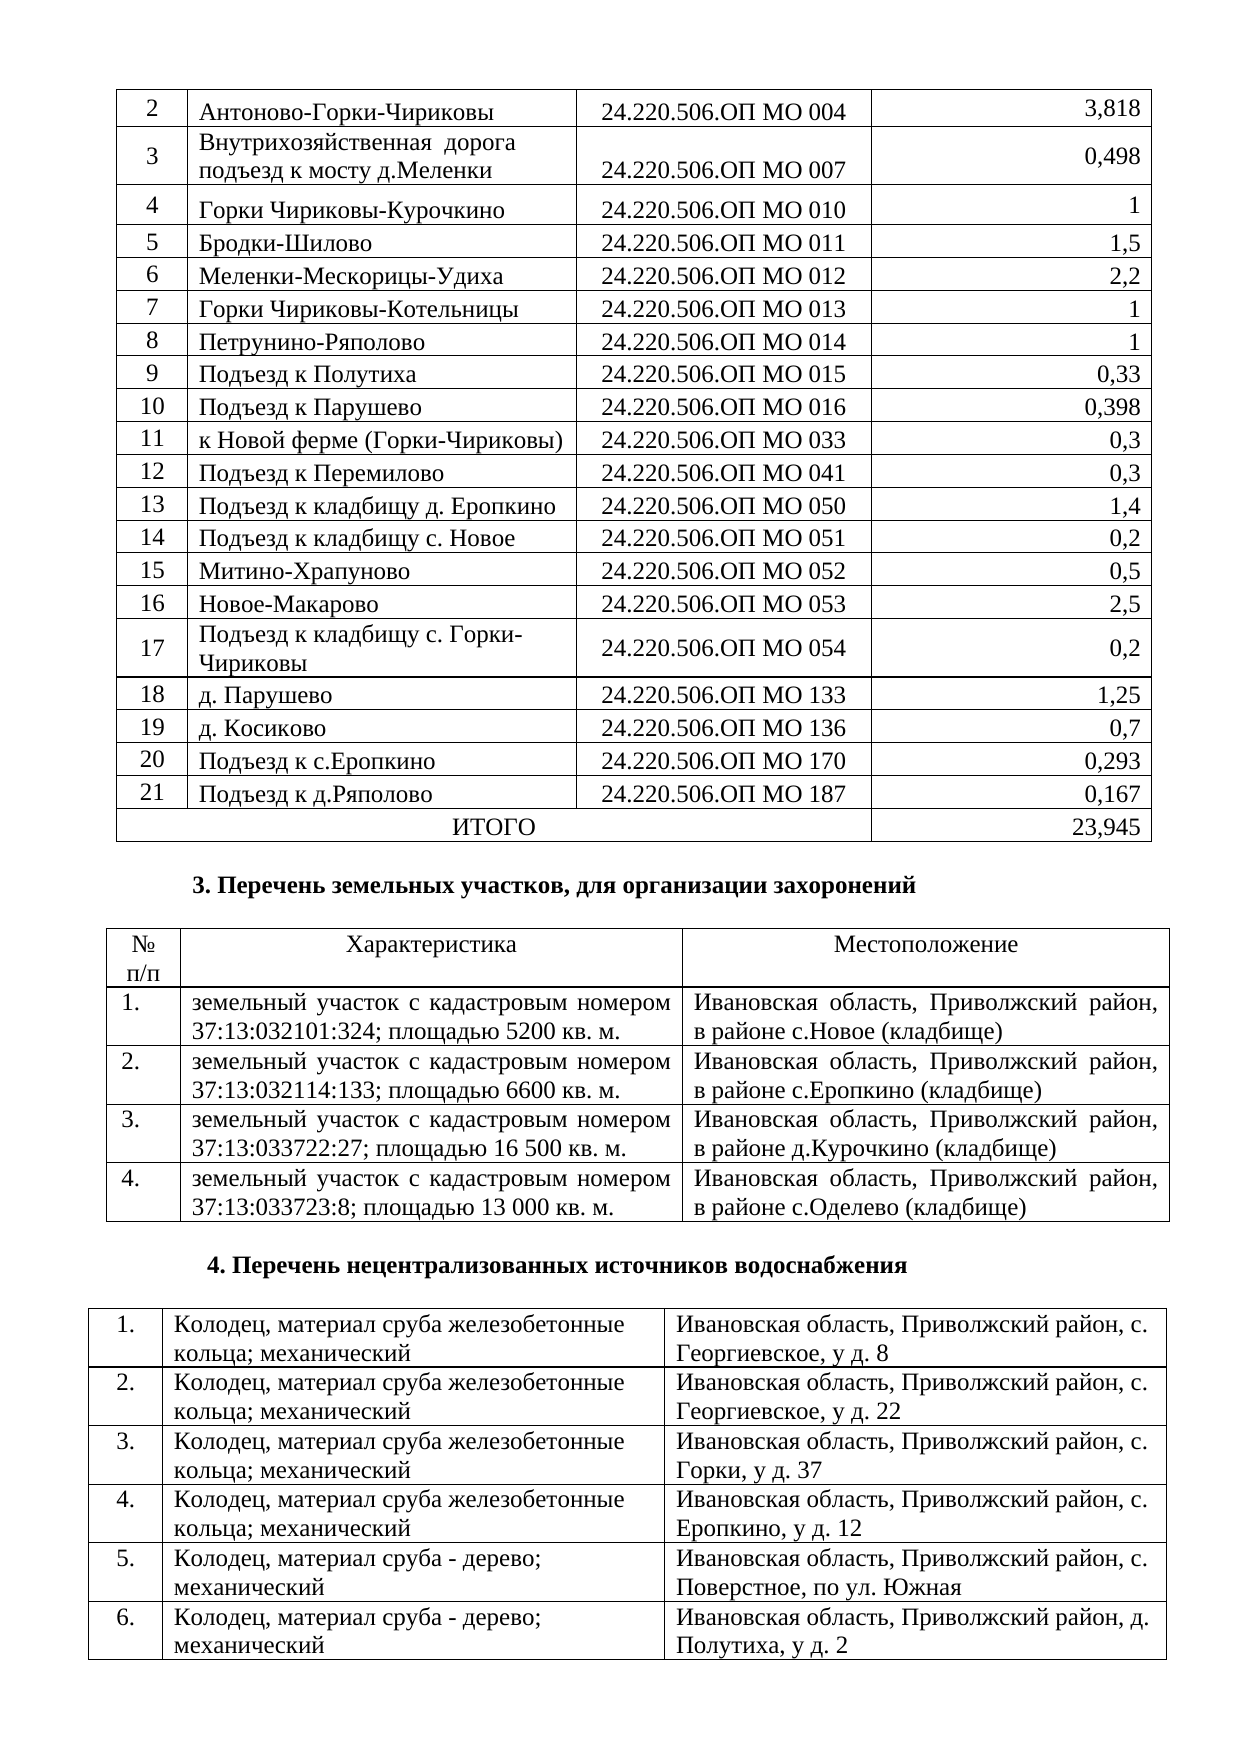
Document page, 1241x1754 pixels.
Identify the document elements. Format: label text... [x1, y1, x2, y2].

table_cell Колодец, материал сруба - дерево; механический [163, 1602, 664, 1659]
table_cell 13 [117, 488, 187, 519]
table_cell Петрунино-Ряполово [188, 324, 576, 355]
table_cell д. Парушево [188, 678, 576, 709]
table_cell 1,4 [872, 488, 1151, 519]
table_cell 0,33 [872, 356, 1151, 388]
table_cell 24.220.506.ОП МО 053 [577, 586, 871, 618]
table_cell 12 [117, 455, 187, 487]
table_cell 1 [872, 324, 1151, 355]
table_cell 20 [117, 743, 187, 775]
table_cell 9 [117, 356, 187, 388]
table_cell земельный участок с кадастровым номером 37:13:032101:324; площадью 5200 кв. м. [181, 988, 682, 1045]
table_cell 24.220.506.ОП МО 016 [577, 389, 871, 421]
table_cell Ивановская область, Приволжский район, в районе д.Курочкино (кладбище) [683, 1105, 1169, 1162]
table_cell 0,293 [872, 743, 1151, 775]
table_cell 8 [117, 324, 187, 355]
table_cell Колодец, материал сруба железобетонные кольца; механический [163, 1368, 664, 1425]
table_cell 24.220.506.ОП МО 011 [577, 225, 871, 257]
table_cell 2. [107, 1046, 180, 1103]
table_cell Новое-Макарово [188, 586, 576, 618]
table_cell Колодец, материал сруба железобетонные кольца; механический [163, 1426, 664, 1483]
table_cell 24.220.506.ОП МО 051 [577, 521, 871, 552]
table_cell ИТОГО [117, 809, 871, 841]
table_header 1. [89, 1309, 162, 1366]
table_cell 24.220.506.ОП МО 133 [577, 678, 871, 709]
table_cell 24.220.506.ОП МО 010 [577, 185, 871, 224]
table_cell 24.220.506.ОП МО 187 [577, 776, 871, 808]
table_header № п/п [107, 929, 180, 986]
table_cell Горки Чириковы-Курочкино [188, 185, 576, 224]
table_cell Ивановская область, Приволжский район, с. Георгиевское, у д. 22 [665, 1368, 1166, 1425]
table_cell 5. [89, 1543, 162, 1601]
table_cell 6 [117, 258, 187, 290]
table_cell 1,25 [872, 678, 1151, 709]
table_cell Ивановская область, Приволжский район, д. Полутиха, у д. 2 [665, 1602, 1166, 1659]
table_cell 0,398 [872, 389, 1151, 421]
table_cell 16 [117, 586, 187, 618]
table_cell 19 [117, 710, 187, 742]
table_cell 2 [117, 90, 187, 126]
table_cell Подъезд к кладбищу д. Еропкино [188, 488, 576, 519]
table_cell 15 [117, 553, 187, 585]
table_cell д. Косиково [188, 710, 576, 742]
table_cell 0,498 [872, 127, 1151, 184]
table_cell 0,2 [872, 521, 1151, 552]
table_cell 24.220.506.ОП МО 054 [577, 619, 871, 676]
table_cell земельный участок с кадастровым номером 37:13:033722:27; площадью 16 500 кв. м. [181, 1105, 682, 1162]
table_cell Подъезд к кладбищу с. Новое [188, 521, 576, 552]
table_cell 0,167 [872, 776, 1151, 808]
table_cell 3 [117, 127, 187, 184]
table_cell 0,3 [872, 422, 1151, 454]
table_cell 4. [89, 1485, 162, 1542]
table_cell земельный участок с кадастровым номером 37:13:032114:133; площадью 6600 кв. м. [181, 1046, 682, 1103]
table_cell 24.220.506.ОП МО 013 [577, 291, 871, 323]
text 4. Перечень нецентрализованных источников водоснабжения [118, 1250, 1152, 1279]
table_cell 24.220.506.ОП МО 050 [577, 488, 871, 519]
table_cell 1 [872, 291, 1151, 323]
table_cell Ивановская область, Приволжский район, с. Поверстное, по ул. Южная [665, 1543, 1166, 1601]
table_cell 2,2 [872, 258, 1151, 290]
table_cell Подъезд к д.Ряполово [188, 776, 576, 808]
table_cell Колодец, материал сруба - дерево; механический [163, 1543, 664, 1601]
table_cell 1,5 [872, 225, 1151, 257]
table_cell 14 [117, 521, 187, 552]
table_cell Ивановская область, Приволжский район, в районе с.Оделево (кладбище) [683, 1163, 1169, 1221]
table_cell 24.220.506.ОП МО 014 [577, 324, 871, 355]
table_cell Подъезд к Полутиха [188, 356, 576, 388]
table_cell 0,7 [872, 710, 1151, 742]
table_cell 24.220.506.ОП МО 033 [577, 422, 871, 454]
table_cell 24.220.506.ОП МО 041 [577, 455, 871, 487]
table_cell 1. [107, 988, 180, 1045]
table_cell 4 [117, 185, 187, 224]
table_cell 3. [107, 1105, 180, 1162]
table_cell Подъезд к с.Еропкино [188, 743, 576, 775]
table_cell земельный участок с кадастровым номером 37:13:033723:8; площадью 13 000 кв. м. [181, 1163, 682, 1221]
table_cell 3,818 [872, 90, 1151, 126]
table_cell Колодец, материал сруба железобетонные кольца; механический [163, 1485, 664, 1542]
table_header Местоположение [683, 929, 1169, 986]
table_header Ивановская область, Приволжский район, с. Георгиевское, у д. 8 [665, 1309, 1166, 1366]
table_cell 0,5 [872, 553, 1151, 585]
table_cell 23,945 [872, 809, 1151, 841]
table_cell Горки Чириковы-Котельницы [188, 291, 576, 323]
table_cell 5 [117, 225, 187, 257]
table_cell 18 [117, 678, 187, 709]
table_cell 21 [117, 776, 187, 808]
table_cell Антоново-Горки-Чириковы [188, 90, 576, 126]
table_cell Подъезд к кладбищу с. Горки-Чириковы [188, 619, 576, 676]
table_cell 24.220.506.ОП МО 007 [577, 127, 871, 184]
table_cell Ивановская область, Приволжский район, в районе с.Новое (кладбище) [683, 988, 1169, 1045]
table_header Колодец, материал сруба железобетонные кольца; механический [163, 1309, 664, 1366]
table_cell 24.220.506.ОП МО 136 [577, 710, 871, 742]
table_cell 24.220.506.ОП МО 170 [577, 743, 871, 775]
table_cell 0,2 [872, 619, 1151, 676]
table_cell 0,3 [872, 455, 1151, 487]
table_cell 24.220.506.ОП МО 012 [577, 258, 871, 290]
table_cell 4. [107, 1163, 180, 1221]
table_cell 11 [117, 422, 187, 454]
table_cell Ивановская область, Приволжский район, с. Горки, у д. 37 [665, 1426, 1166, 1483]
table_cell Меленки-Мескорицы-Удиха [188, 258, 576, 290]
table_cell 10 [117, 389, 187, 421]
table_cell Ивановская область, Приволжский район, в районе с.Еропкино (кладбище) [683, 1046, 1169, 1103]
table_cell 24.220.506.ОП МО 004 [577, 90, 871, 126]
table_cell 3. [89, 1426, 162, 1483]
table_cell к Новой ферме (Горки-Чириковы) [188, 422, 576, 454]
table_cell Внутрихозяйственная дорога подъезд к мосту д.Меленки [188, 127, 576, 184]
text 3. Перечень земельных участков, для организации захоронений [118, 870, 1152, 899]
table_cell 17 [117, 619, 187, 676]
table_cell Подъезд к Перемилово [188, 455, 576, 487]
table_cell 6. [89, 1602, 162, 1659]
table_cell 2. [89, 1368, 162, 1425]
table_cell Митино-Храпуново [188, 553, 576, 585]
table_header Характеристика [181, 929, 682, 986]
table_cell Ивановская область, Приволжский район, с. Еропкино, у д. 12 [665, 1485, 1166, 1542]
table_cell Подъезд к Парушево [188, 389, 576, 421]
table_cell 24.220.506.ОП МО 052 [577, 553, 871, 585]
table_cell 2,5 [872, 586, 1151, 618]
table_cell 1 [872, 185, 1151, 224]
table_cell Бродки-Шилово [188, 225, 576, 257]
table_cell 24.220.506.ОП МО 015 [577, 356, 871, 388]
table_cell 7 [117, 291, 187, 323]
